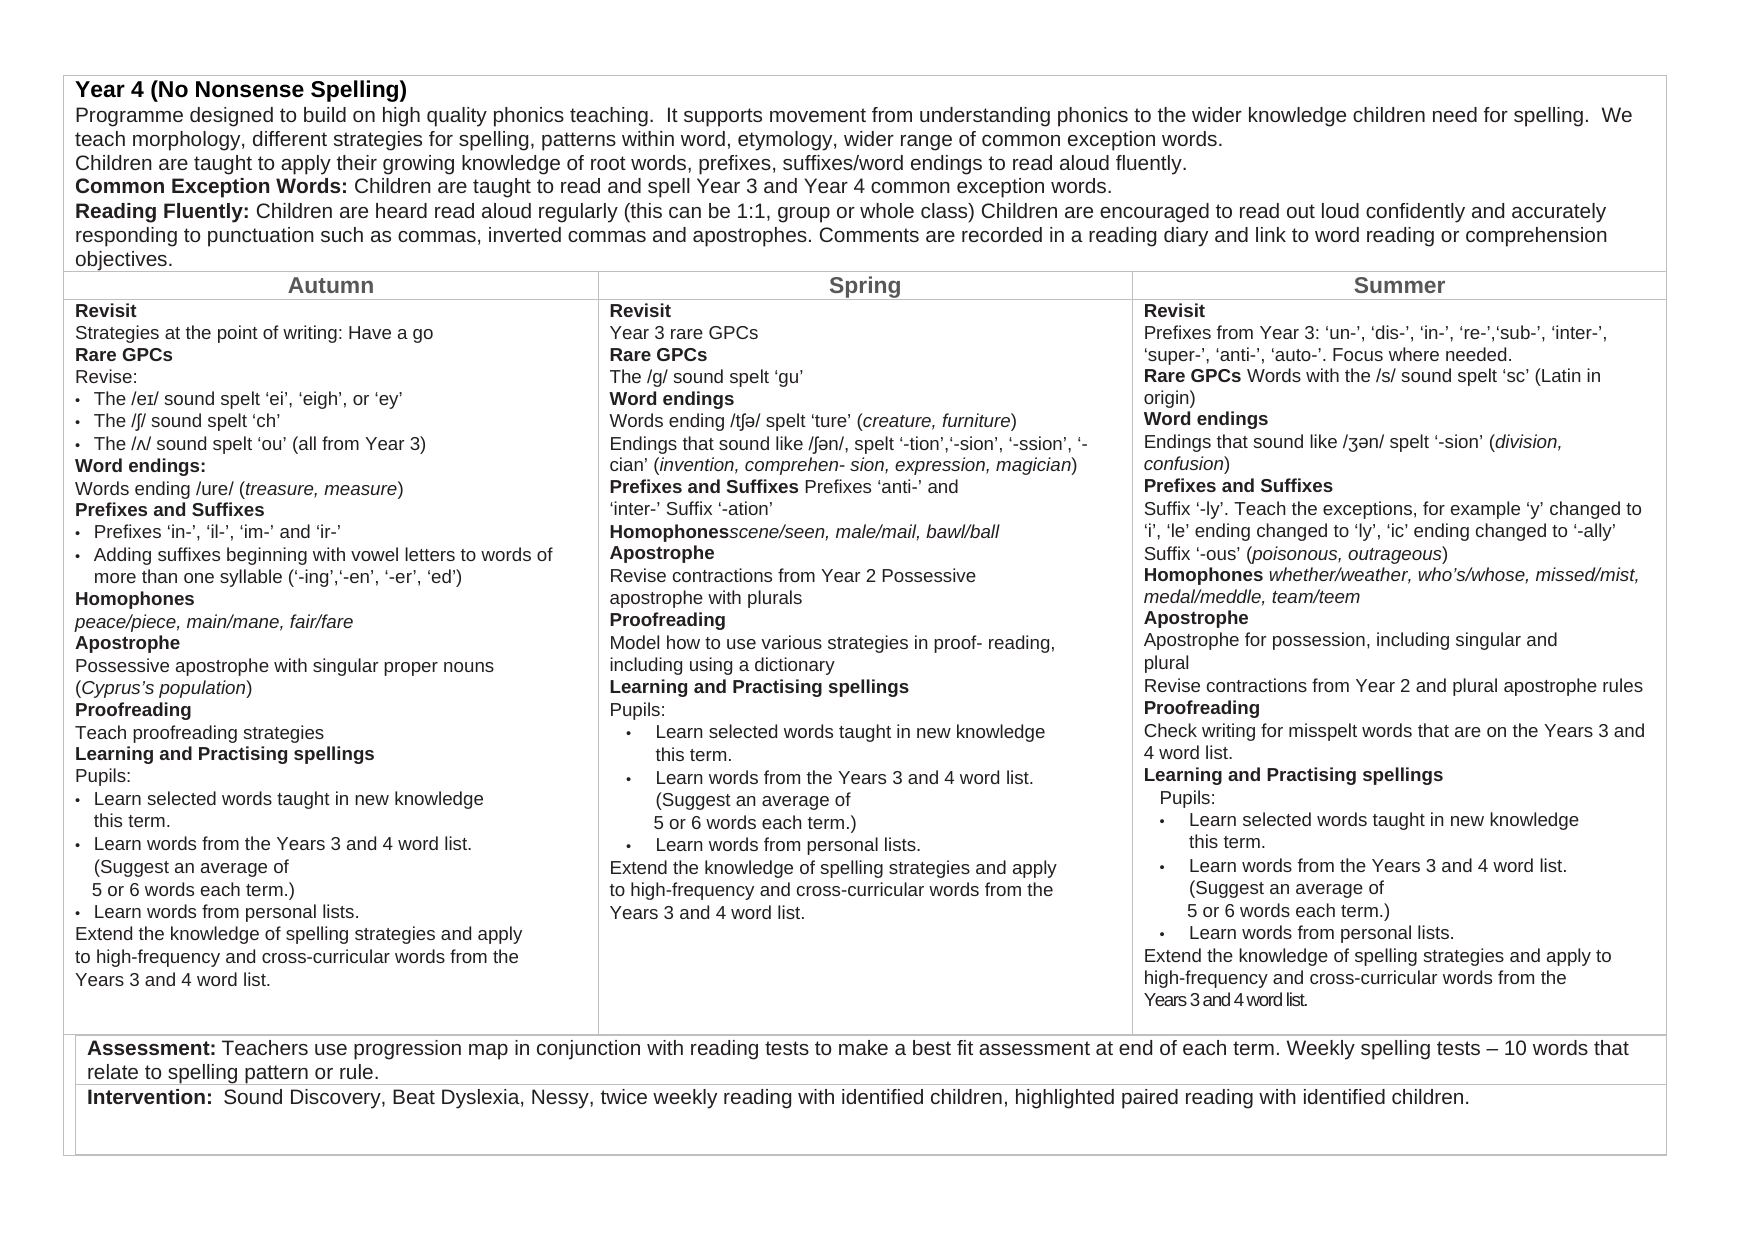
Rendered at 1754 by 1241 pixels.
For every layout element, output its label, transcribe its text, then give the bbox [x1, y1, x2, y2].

table_cell Revisit Strategies at the point of writing: Have a go Rare GPCs Revise: The /eɪ/ sound spelt ‘ei’, ‘eigh’, or ‘ey’ The /ʃ/ sound spelt ‘ch’ The /ʌ/ sound spelt ‘ou’ (all from Year 3) Word endings: Words ending /ure/ (treasure, measure) Prefixes and Suffixes Prefixes ‘in-’, ‘il-’, ‘im-’ and ‘ir-’ Adding suffixes beginning with vowel letters to words of more than one syllable (‘-ing’,‘-en’, ‘-er’, ‘ed’) Homophones peace/piece, main/mane, fair/fare Apostrophe Possessive apostrophe with singular proper nouns (Cyprus’s population) Proofreading Teach proofreading strategies Learning and Practising spellings Pupils: Learn selected words taught in new knowledge this term. Learn words from the Years 3 and 4 word list. (Suggest an average of 5 or 6 words each term.) Learn words from personal lists. Extend the knowledge of spelling strategies and apply to high-frequency and cross-curricular words from the Years 3 and 4 word list. [64, 300, 598, 1034]
table_cell Spring [599, 272, 1132, 298]
table_cell Autumn [64, 272, 598, 298]
table_cell Revisit Prefixes from Year 3: ‘un-’, ‘dis-’, ‘in-’, ‘re-’,‘sub-’, ‘inter-’, ‘super-’, ‘anti-’, ‘auto-’. Focus where needed. Rare GPCs Words with the /s/ sound spelt ‘sc’ (Latin in origin) Word endings Endings that sound like /ʒən/ spelt ‘-sion’ (division, confusion) Prefixes and Suffixes Suffix ‘-ly’. Teach the exceptions, for example ‘y’ changed to ‘i’, ‘le’ ending changed to ‘ly’, ‘ic’ ending changed to ‘-ally’ Suffix ‘-ous’ (poisonous, outrageous) Homophones whether/weather, who’s/whose, missed/mist, medal/meddle, team/teem Apostrophe Apostrophe for possession, including singular and plural Revise contractions from Year 2 and plural apostrophe rules Proofreading Check writing for misspelt words that are on the Years 3 and 4 word list. Learning and Practising spellings Pupils: Learn selected words taught in new knowledge this term. Learn words from the Years 3 and 4 word list. (Suggest an average of 5 or 6 words each term.) Learn words from personal lists. Extend the knowledge of spelling strategies and apply to high-frequency and cross-curricular words from the Years 3 and 4 word list. [1133, 300, 1666, 1034]
table_cell [76, 1085, 1666, 1154]
table_cell [76, 1036, 1666, 1084]
table_cell [64, 1035, 75, 1155]
table_cell Summer [1133, 272, 1666, 298]
table_cell Revisit Year 3 rare GPCs Rare GPCs The /g/ sound spelt ‘gu’ Word endings Words ending /tʃə/ spelt ‘ture’ (creature, furniture) Endings that sound like /ʃən/, spelt ‘-tion’,‘-sion’, ‘-ssion’, ‘-cian’ (invention, comprehen- sion, expression, magician) Prefixes and Suffixes Prefixes ‘anti-’ and ‘inter-’ Suffix ‘-ation’ Homophonesscene/seen, male/mail, bawl/ball Apostrophe Revise contractions from Year 2 Possessive apostrophe with plurals Proofreading Model how to use various strategies in proof- reading, including using a dictionary Learning and Practising spellings Pupils: Learn selected words taught in new knowledge this term. Learn words from the Years 3 and 4 word list. (Suggest an average of 5 or 6 words each term.) Learn words from personal lists. Extend the knowledge of spelling strategies and apply to high-frequency and cross-curricular words from the Years 3 and 4 word list. [599, 300, 1132, 1034]
table_cell Year 4 (No Nonsense Spelling) Programme designed to build on high quality phonics teaching. It supports movement from understanding phonics to the wider knowledge children need for spelling. We teach morphology, different strategies for spelling, patterns within word, etymology, wider range of common exception words. Children are taught to apply their growing knowledge of root words, prefixes, suffixes/word endings to read aloud fluently. Common Exception Words: Children are taught to read and spell Year 3 and Year 4 common exception words. Reading Fluently: Children are heard read aloud regularly (this can be 1:1, group or whole class) Children are encouraged to read out loud confidently and accurately responding to punctuation such as commas, inverted commas and apostrophes. Comments are recorded in a reading diary and link to word reading or comprehension objectives. [64, 76, 1666, 271]
